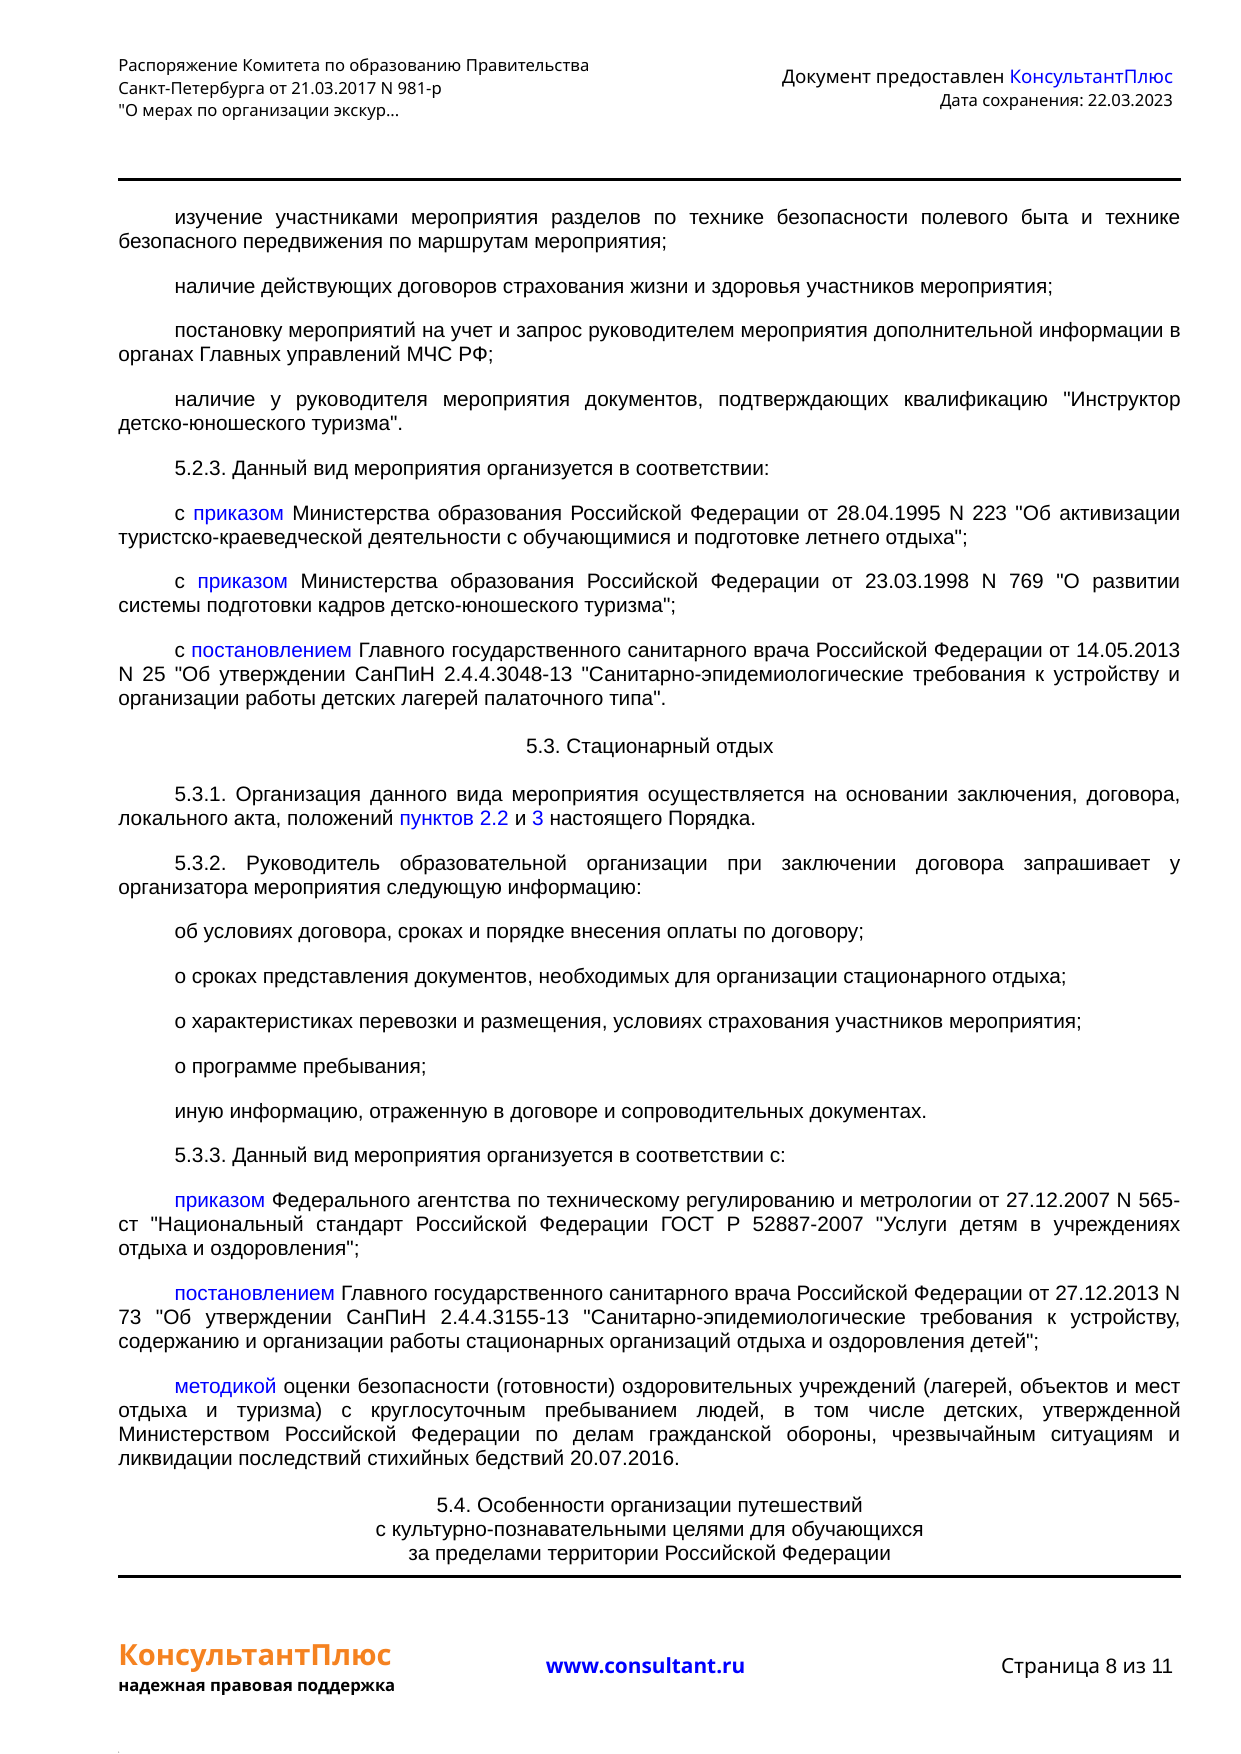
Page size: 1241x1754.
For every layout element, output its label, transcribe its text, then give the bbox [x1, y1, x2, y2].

text наличие у руководителя мероприятия документов, подтверждающих квалификацию "Инструктор детско-юношеского туризма". [118, 387, 1181, 435]
text о характеристиках перевозки и размещения, условиях страхования участников мероприятия; [118, 1009, 1181, 1033]
text постановку мероприятий на учет и запрос руководителем мероприятия дополнительной информации в органах Главных управлений МЧС РФ; [118, 318, 1181, 366]
text 5.4. Особенности организации путешествий [118, 1493, 1181, 1517]
text с приказом Министерства образования Российской Федерации от 23.03.1998 N 769 "О развитии системы подготовки кадров детско-юношеского туризма"; [118, 569, 1181, 617]
text об условиях договора, сроках и порядке внесения оплаты по договору; [118, 919, 1181, 943]
text иную информацию, отраженную в договоре и сопроводительных документах. [118, 1098, 1181, 1122]
text 5.3.1. Организация данного вида мероприятия осуществляется на основании заключения, договора, локального акта, положений пунктов 2.2 и 3 настоящего Порядка. [118, 782, 1181, 830]
text 5.2.3. Данный вид мероприятия организуется в соответствии: [118, 456, 1181, 480]
text 5.3.2. Руководитель образовательной организации при заключении договора запрашивает у организатора мероприятия следующую информацию: [118, 851, 1181, 898]
text постановлением Главного государственного санитарного врача Российской Федерации от 27.12.2013 N 73 "Об утверждении СанПиН 2.4.4.3155-13 "Санитарно-эпидемиологические требования к устройству, содержанию и организации работы стационарных организаций отдыха и оздоровления детей"; [118, 1281, 1181, 1353]
text 5.3.3. Данный вид мероприятия организуется в соответствии с: [118, 1143, 1181, 1167]
text приказом Федерального агентства по техническому регулированию и метрологии от 27.12.2007 N 565-ст "Национальный стандарт Российской Федерации ГОСТ Р 52887-2007 "Услуги детям в учреждениях отдыха и оздоровления"; [118, 1188, 1181, 1260]
text с постановлением Главного государственного санитарного врача Российской Федерации от 14.05.2013 N 25 "Об утверждении СанПиН 2.4.4.3048-13 "Санитарно-эпидемиологические требования к устройству и организации работы детских лагерей палаточного типа". [118, 638, 1181, 710]
text за пределами территории Российской Федерации [118, 1541, 1181, 1565]
text изучение участниками мероприятия разделов по технике безопасности полевого быта и технике безопасного передвижения по маршрутам мероприятия; [118, 205, 1181, 253]
text о программе пребывания; [118, 1054, 1181, 1078]
text с культурно-познавательными целями для обучающихся [118, 1517, 1181, 1541]
text 5.3. Стационарный отдых [118, 734, 1181, 758]
text о сроках представления документов, необходимых для организации стационарного отдыха; [118, 964, 1181, 988]
text наличие действующих договоров страхования жизни и здоровья участников мероприятия; [118, 273, 1181, 297]
text с приказом Министерства образования Российской Федерации от 28.04.1995 N 223 "Об активизации туристско-краеведческой деятельности с обучающимися и подготовке летнего отдыха"; [118, 501, 1181, 548]
text методикой оценки безопасности (готовности) оздоровительных учреждений (лагерей, объектов и мест отдыха и туризма) с круглосуточным пребыванием людей, в том числе детских, утвержденной Министерством Российской Федерации по делам гражданской обороны, чрезвычайным ситуациям и ликвидации последствий стихийных бедствий 20.07.2016. [118, 1373, 1181, 1469]
